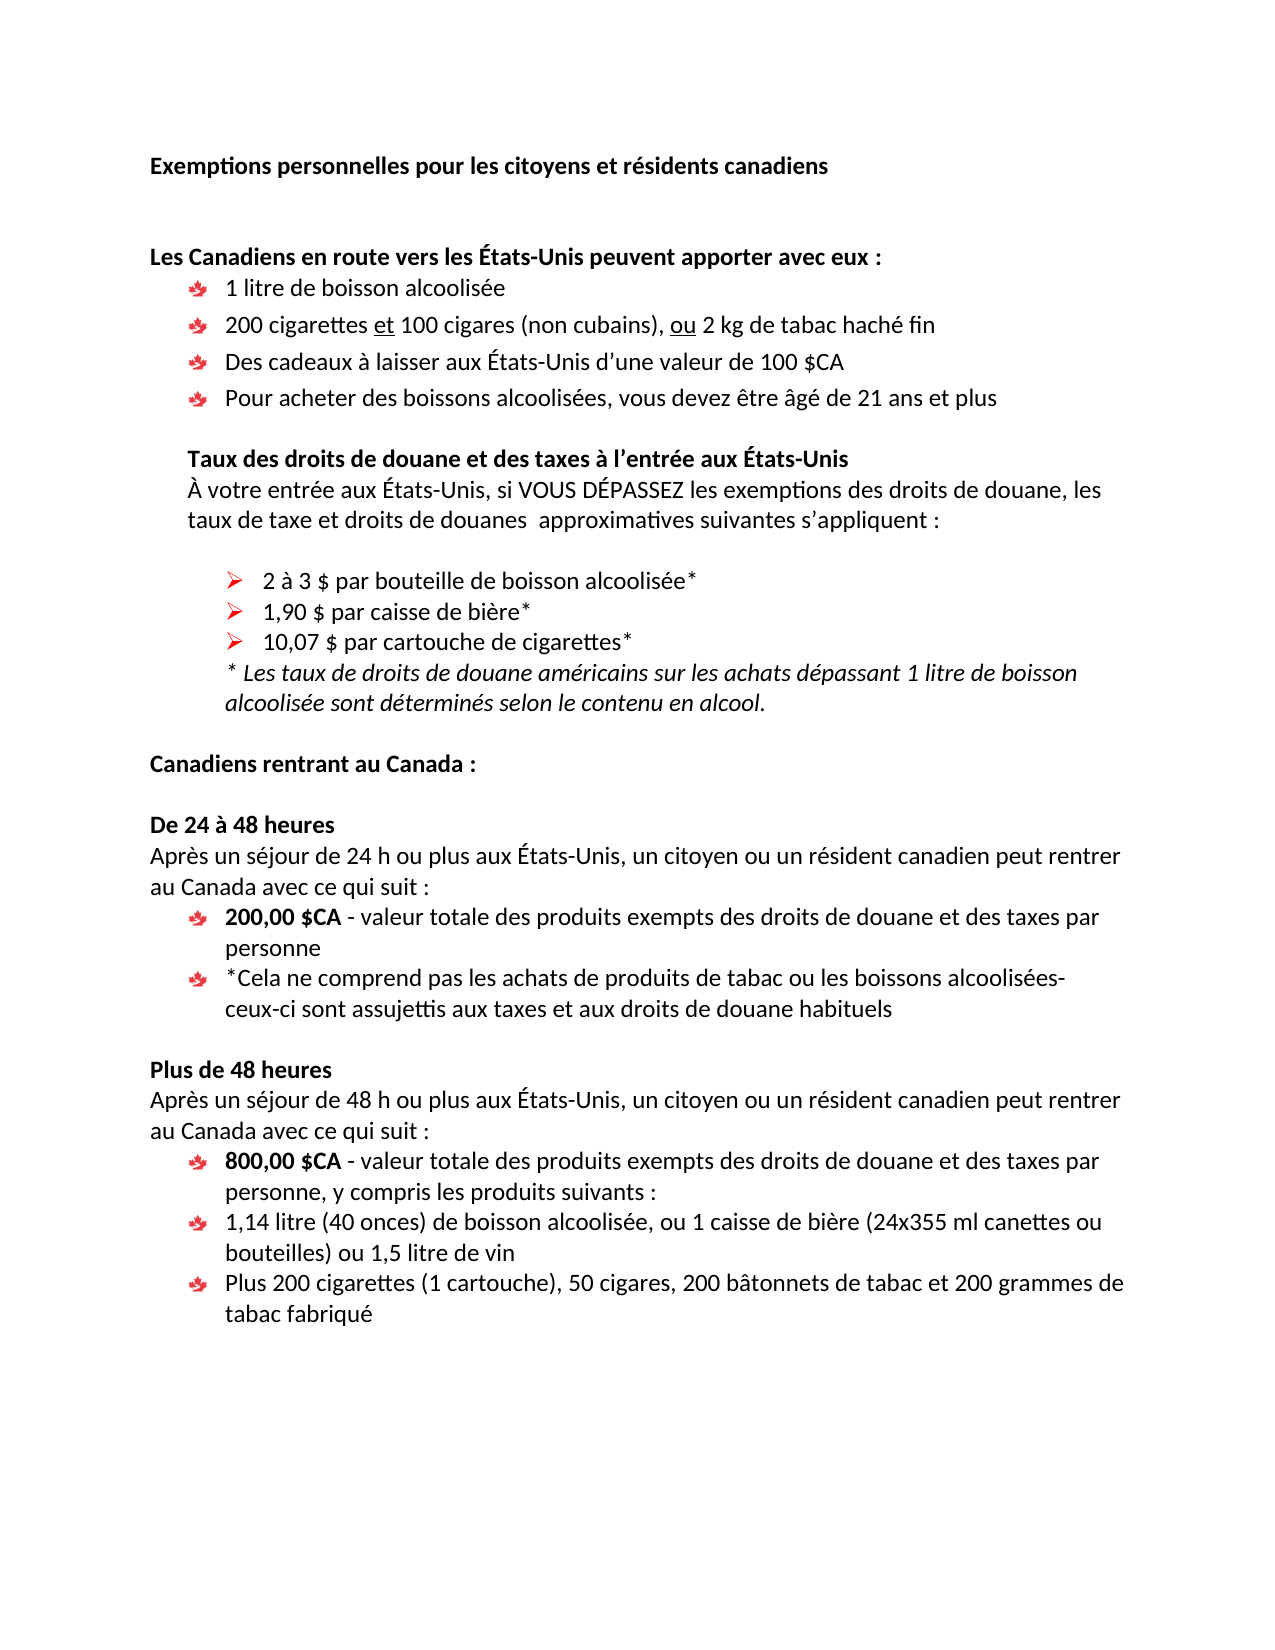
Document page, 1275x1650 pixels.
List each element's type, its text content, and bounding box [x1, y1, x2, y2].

list 1 litre de boisson alcoolisée [187, 272, 1125, 303]
list 200,00 $CA - valeur totale des produits exempts des droits de douane et des taxes par personne [187, 901, 1125, 962]
text À votre entrée aux États-Unis, si VOUS DÉPASSEZ les exemptions des droits de douane, les taux de taxe et droits de douanes approximatives suivantes s’appliquent : [187, 474, 1125, 535]
list 1,90 $ par caisse de bière* [225, 596, 1125, 627]
list 10,07 $ par cartouche de cigarettes* [225, 627, 1125, 657]
text Après un séjour de 48 h ou plus aux États-Unis, un citoyen ou un résident canadien peut rentrer au Canada avec ce qui suit : [150, 1084, 1125, 1145]
list 2 à 3 $ par bouteille de boisson alcoolisée* [225, 566, 1125, 596]
picture [188, 1275, 208, 1292]
picture [188, 1214, 208, 1231]
text Plus de 48 heures [150, 1054, 1125, 1084]
list 800,00 $CA - valeur totale des produits exempts des droits de douane et des taxes par personne, y compris les produits suivants : [187, 1145, 1125, 1206]
list 1,14 litre (40 onces) de boisson alcoolisée, ou 1 caisse de bière (24x355 ml canettes ou bouteilles) ou 1,5 litre de vin [187, 1206, 1125, 1267]
text De 24 à 48 heures [150, 810, 1125, 840]
text Canadiens rentrant au Canada : [150, 749, 1125, 779]
picture [188, 279, 208, 297]
list Des cadeaux à laisser aux États-Unis d’une valeur de 100 $CA [187, 346, 1125, 376]
list Pour acheter des boissons alcoolisées, vous devez être âgé de 21 ans et plus [187, 382, 1125, 413]
list *Cela ne comprend pas les achats de produits de tabac ou les boissons alcoolisées- ceux-ci sont assujettis aux taxes et aux droits de douane habituels [187, 962, 1125, 1023]
text Les Canadiens en route vers les États-Unis peuvent apporter avec eux : [150, 242, 1125, 272]
picture [188, 353, 208, 370]
picture [188, 970, 208, 987]
picture [188, 1153, 208, 1170]
text Après un séjour de 24 h ou plus aux États-Unis, un citoyen ou un résident canadien peut rentrer au Canada avec ce qui suit : [150, 840, 1125, 901]
picture [188, 316, 208, 334]
text * Les taux de droits de douane américains sur les achats dépassant 1 litre de boisson alcoolisée sont déterminés selon le contenu en alcool. [225, 657, 1125, 718]
picture [188, 390, 208, 407]
list 200 cigarettes et 100 cigares (non cubains), ou 2 kg de tabac haché fin [187, 309, 1125, 339]
text Exemptions personnelles pour les citoyens et résidents canadiens [150, 150, 1125, 181]
list Plus 200 cigarettes (1 cartouche), 50 cigares, 200 bâtonnets de tabac et 200 grammes de tabac fabriqué [187, 1267, 1125, 1328]
picture [188, 909, 208, 926]
text Taux des droits de douane et des taxes à l’entrée aux États-Unis [187, 443, 1125, 474]
